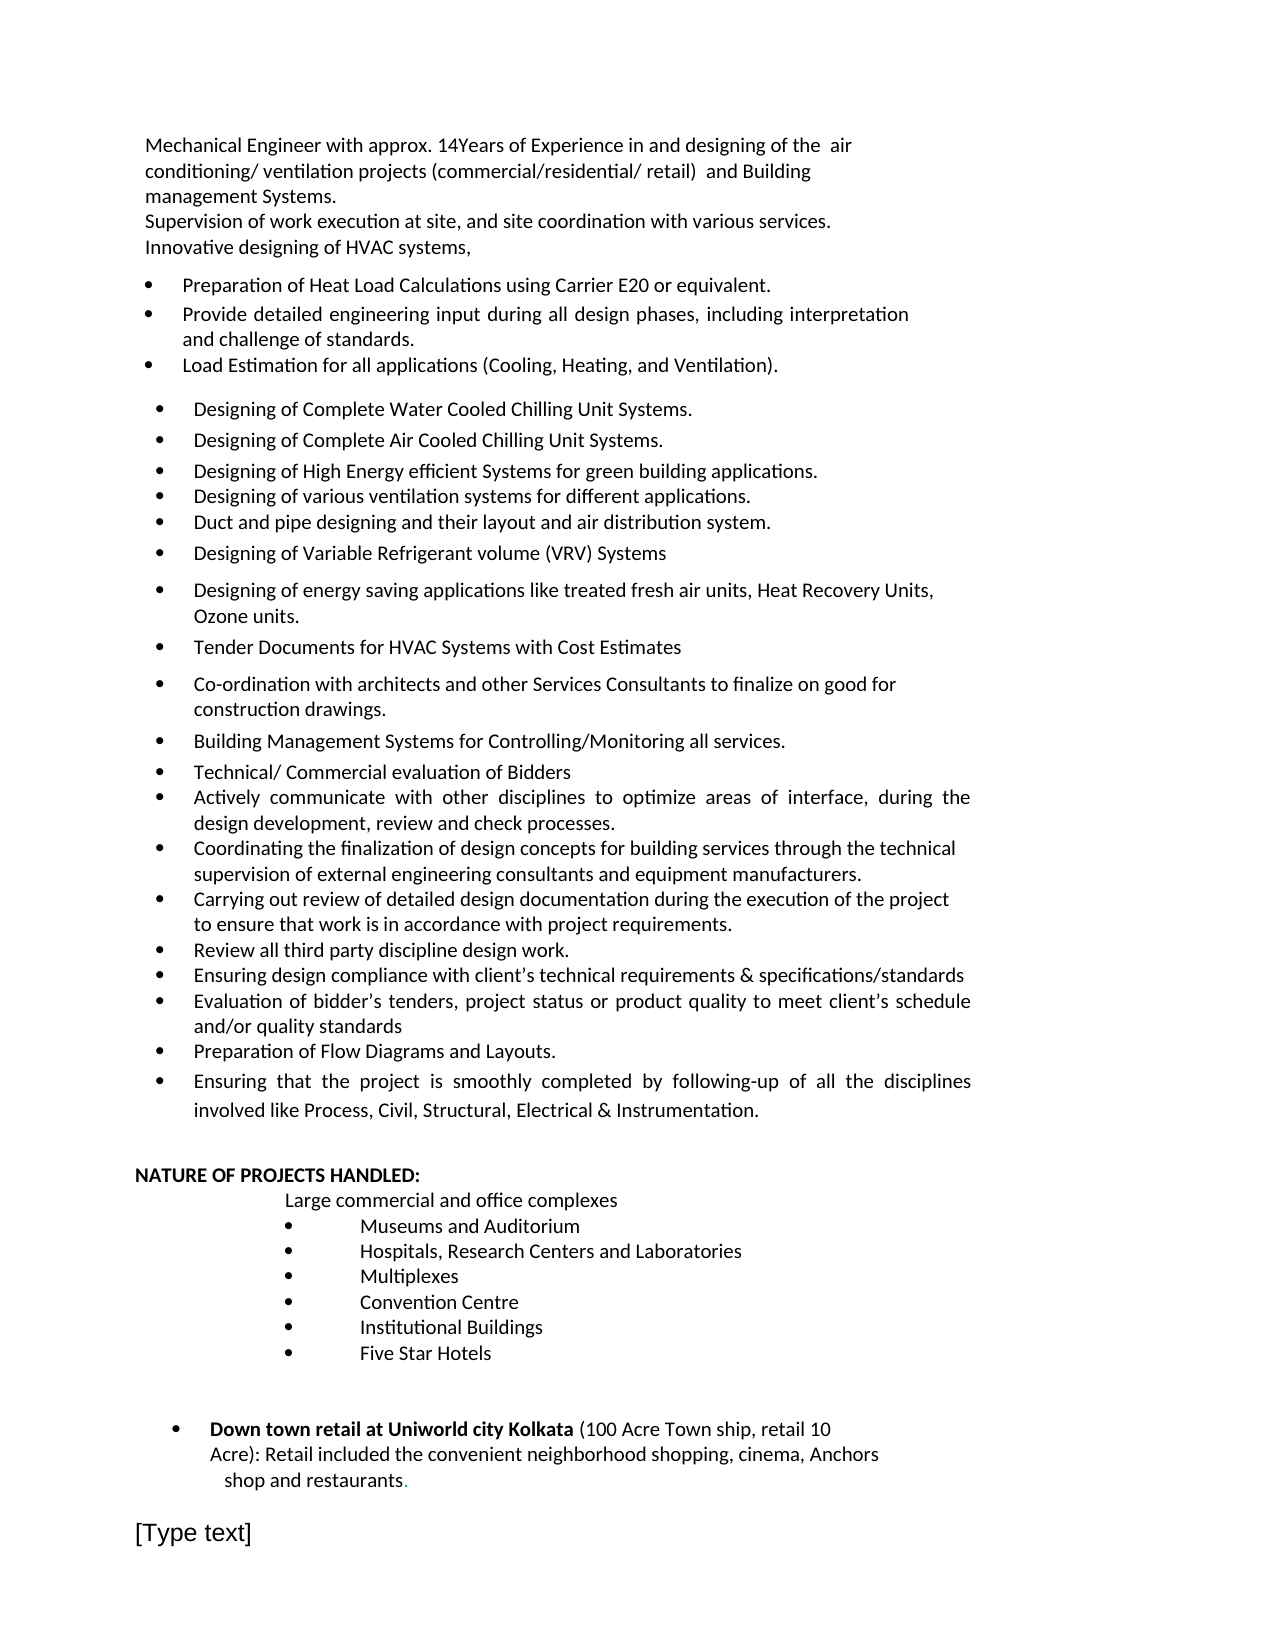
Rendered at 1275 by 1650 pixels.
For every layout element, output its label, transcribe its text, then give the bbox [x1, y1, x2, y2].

text Acre): Retail included the convenient neighborhood shopping, cinema, Anchors [135, 1442, 1140, 1467]
list Museums and Auditorium [285, 1213, 1140, 1238]
text NATURE OF PROJECTS HANDLED: [135, 1162, 1140, 1187]
list Convention Centre [285, 1289, 1140, 1314]
text Large commercial and office complexes [285, 1187, 1140, 1213]
list shop and restaurants. [172, 1467, 1140, 1492]
list Institutional Buildings [285, 1314, 1140, 1340]
table_header Mechanical Engineer with approx. 14Years of Experience in and designing of the air conditioning/ ventilation projects (commercial/residential/ retail) and Building management Systems. Supervision of work execution at site, and site coordination with various services. Innovative designing of HVAC systems, Preparation of Heat Load Calculations using Carrier E20 or equivalent. Provide detailed engineering input during all design phases, including interpretation and challenge of standards. Load Estimation for all applications (Cooling, Heating, and Ventilation). [134, 133, 921, 1162]
list Five Star Hotels [285, 1340, 1140, 1365]
list Down town retail at Uniworld city Kolkata (100 Acre Town ship, retail 10 [172, 1416, 1140, 1442]
list Multiplexes [285, 1264, 1140, 1289]
list Hospitals, Research Centers and Laboratories [285, 1238, 1140, 1264]
